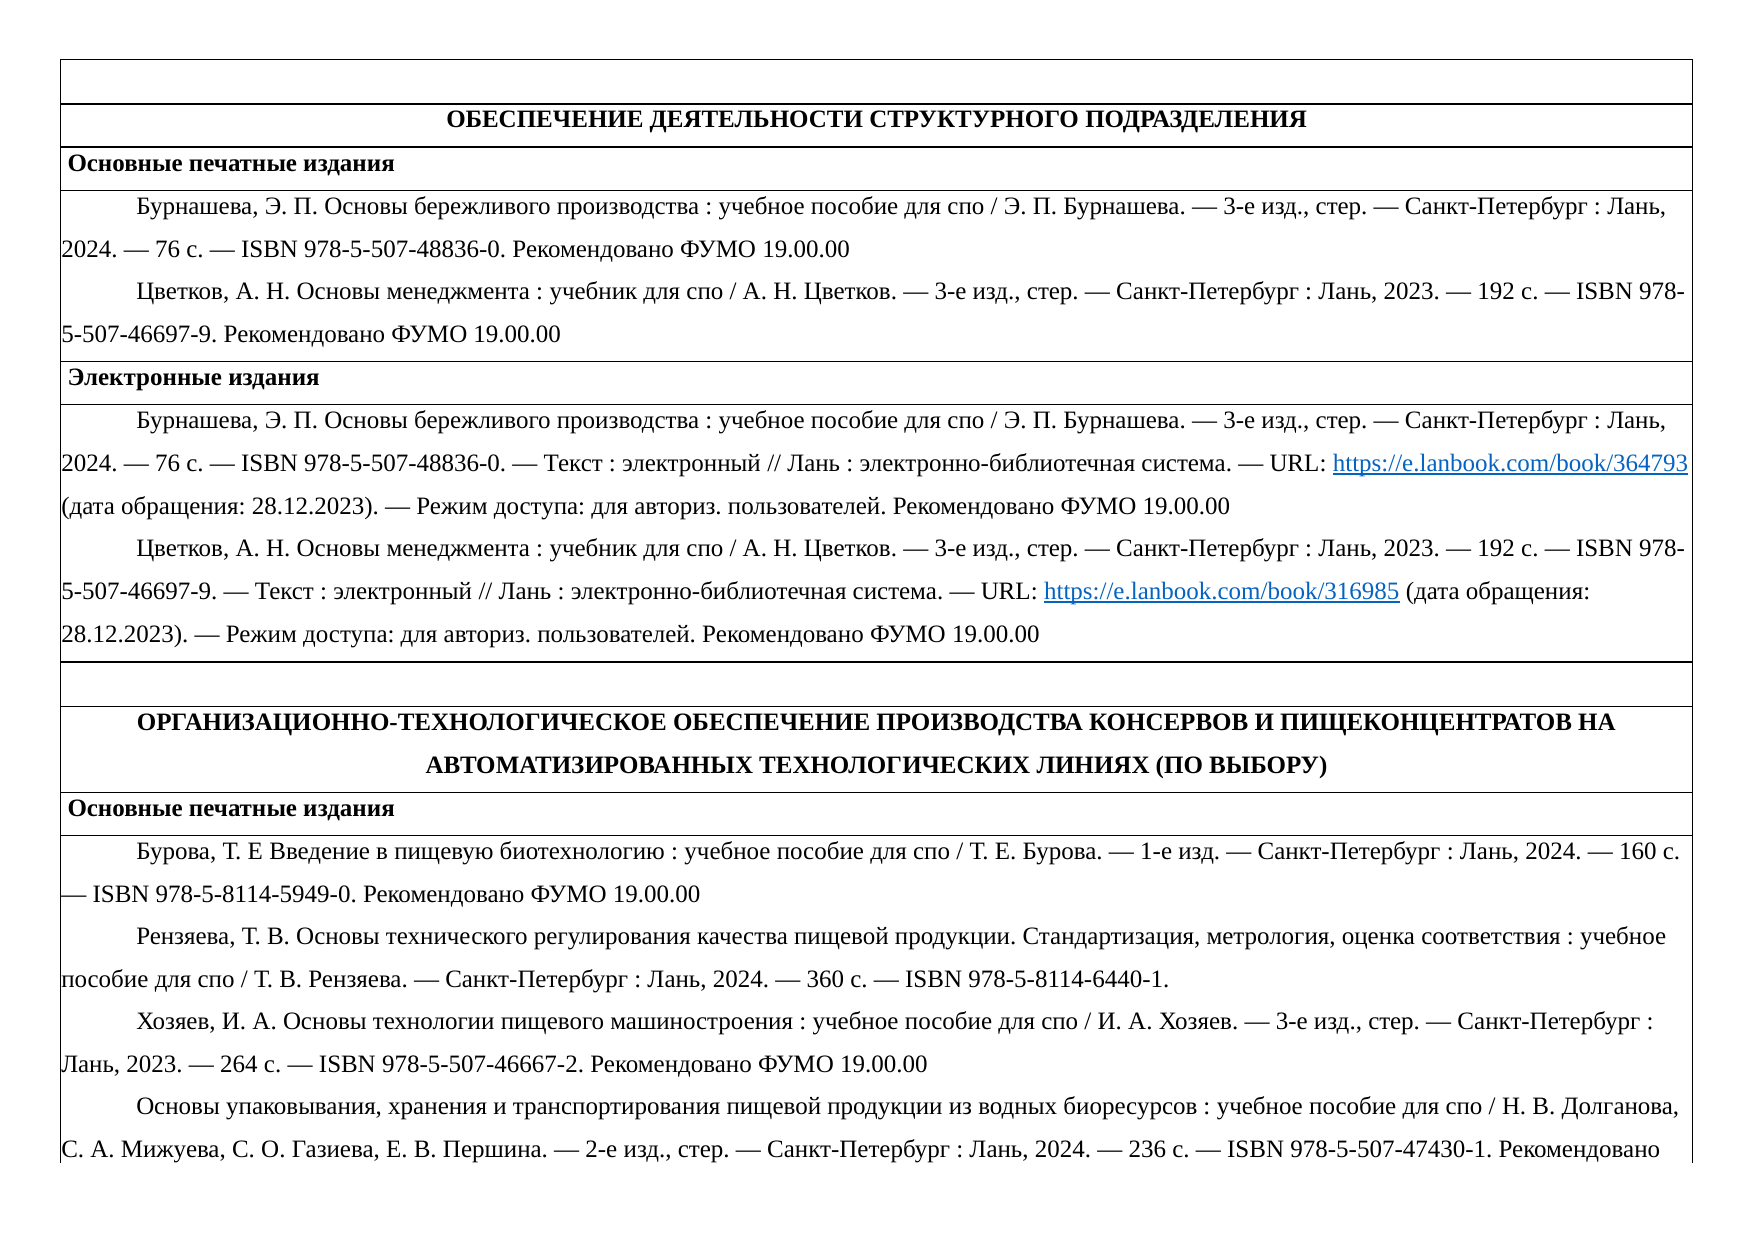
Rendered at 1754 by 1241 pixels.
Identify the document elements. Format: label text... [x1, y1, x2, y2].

table_cell [61, 663, 1692, 706]
table_cell Цветков, А. Н. Основы менеджмента : учебник для спо / А. Н. Цветков. — 3-е изд., стер. — Санкт-Петербург : Лань, 2023. — 192 с. — ISBN 978-5-507-46697-9. Рекомендовано ФУМО 19.00.00 [61, 276, 1692, 361]
table_cell Цветков, А. Н. Основы менеджмента : учебник для спо / А. Н. Цветков. — 3-е изд., стер. — Санкт-Петербург : Лань, 2023. — 192 с. — ISBN 978-5-507-46697-9. — Текст : электронный // Лань : электронно-библиотечная система. — URL: https://e.lanbook.com/book/316985 (дата обращения: 28.12.2023). — Режим доступа: для авториз. пользователей. Рекомендовано ФУМО 19.00.00 [61, 533, 1692, 661]
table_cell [61, 1091, 1692, 1163]
table_cell Бурова, Т. Е Введение в пищевую биотехнологию : учебное пособие для спо / Т. Е. Бурова. — 1-е изд. — Санкт-Петербург : Лань, 2024. — 160 с. — ISBN 978-5-8114-5949-0. Рекомендовано ФУМО 19.00.00 [61, 836, 1692, 921]
table_cell Основные печатные издания [61, 148, 1692, 189]
table_cell Рензяева, Т. В. Основы технического регулирования качества пищевой продукции. Стандартизация, метрология, оценка соответствия : учебное пособие для спо / Т. В. Рензяева. — Санкт-Петербург : Лань, 2024. — 360 с. — ISBN 978-5-8114-6440-1. [61, 921, 1692, 1006]
table_cell ОБЕСПЕЧЕНИЕ ДЕЯТЕЛЬНОСТИ СТРУКТУРНОГО ПОДРАЗДЕЛЕНИЯ [61, 105, 1692, 146]
table_cell [61, 60, 1692, 103]
table_cell Бурнашева, Э. П. Основы бережливого производства : учебное пособие для спо / Э. П. Бурнашева. — 3-е изд., стер. — Санкт-Петербург : Лань, 2024. — 76 с. — ISBN 978-5-507-48836-0. Рекомендовано ФУМО 19.00.00 [61, 191, 1692, 276]
table_cell Основные печатные издания [61, 793, 1692, 835]
table_cell ОРГАНИЗАЦИОННО-ТЕХНОЛОГИЧЕСКОЕ ОБЕСПЕЧЕНИЕ ПРОИЗВОДСТВА КОНСЕРВОВ И ПИЩЕКОНЦЕНТРАТОВ НА АВТОМАТИЗИРОВАННЫХ ТЕХНОЛОГИЧЕСКИХ ЛИНИЯХ (ПО ВЫБОРУ) [61, 707, 1692, 792]
table_cell Бурнашева, Э. П. Основы бережливого производства : учебное пособие для спо / Э. П. Бурнашева. — 3-е изд., стер. — Санкт-Петербург : Лань, 2024. — 76 с. — ISBN 978-5-507-48836-0. — Текст : электронный // Лань : электронно-библиотечная система. — URL: https://e.lanbook.com/book/364793 (дата обращения: 28.12.2023). — Режим доступа: для авториз. пользователей. Рекомендовано ФУМО 19.00.00 [61, 405, 1692, 533]
table_cell Электронные издания [61, 362, 1692, 404]
table_cell Хозяев, И. А. Основы технологии пищевого машиностроения : учебное пособие для спо / И. А. Хозяев. — 3-е изд., стер. — Санкт-Петербург : Лань, 2023. — 264 с. — ISBN 978-5-507-46667-2. Рекомендовано ФУМО 19.00.00 [61, 1006, 1692, 1091]
